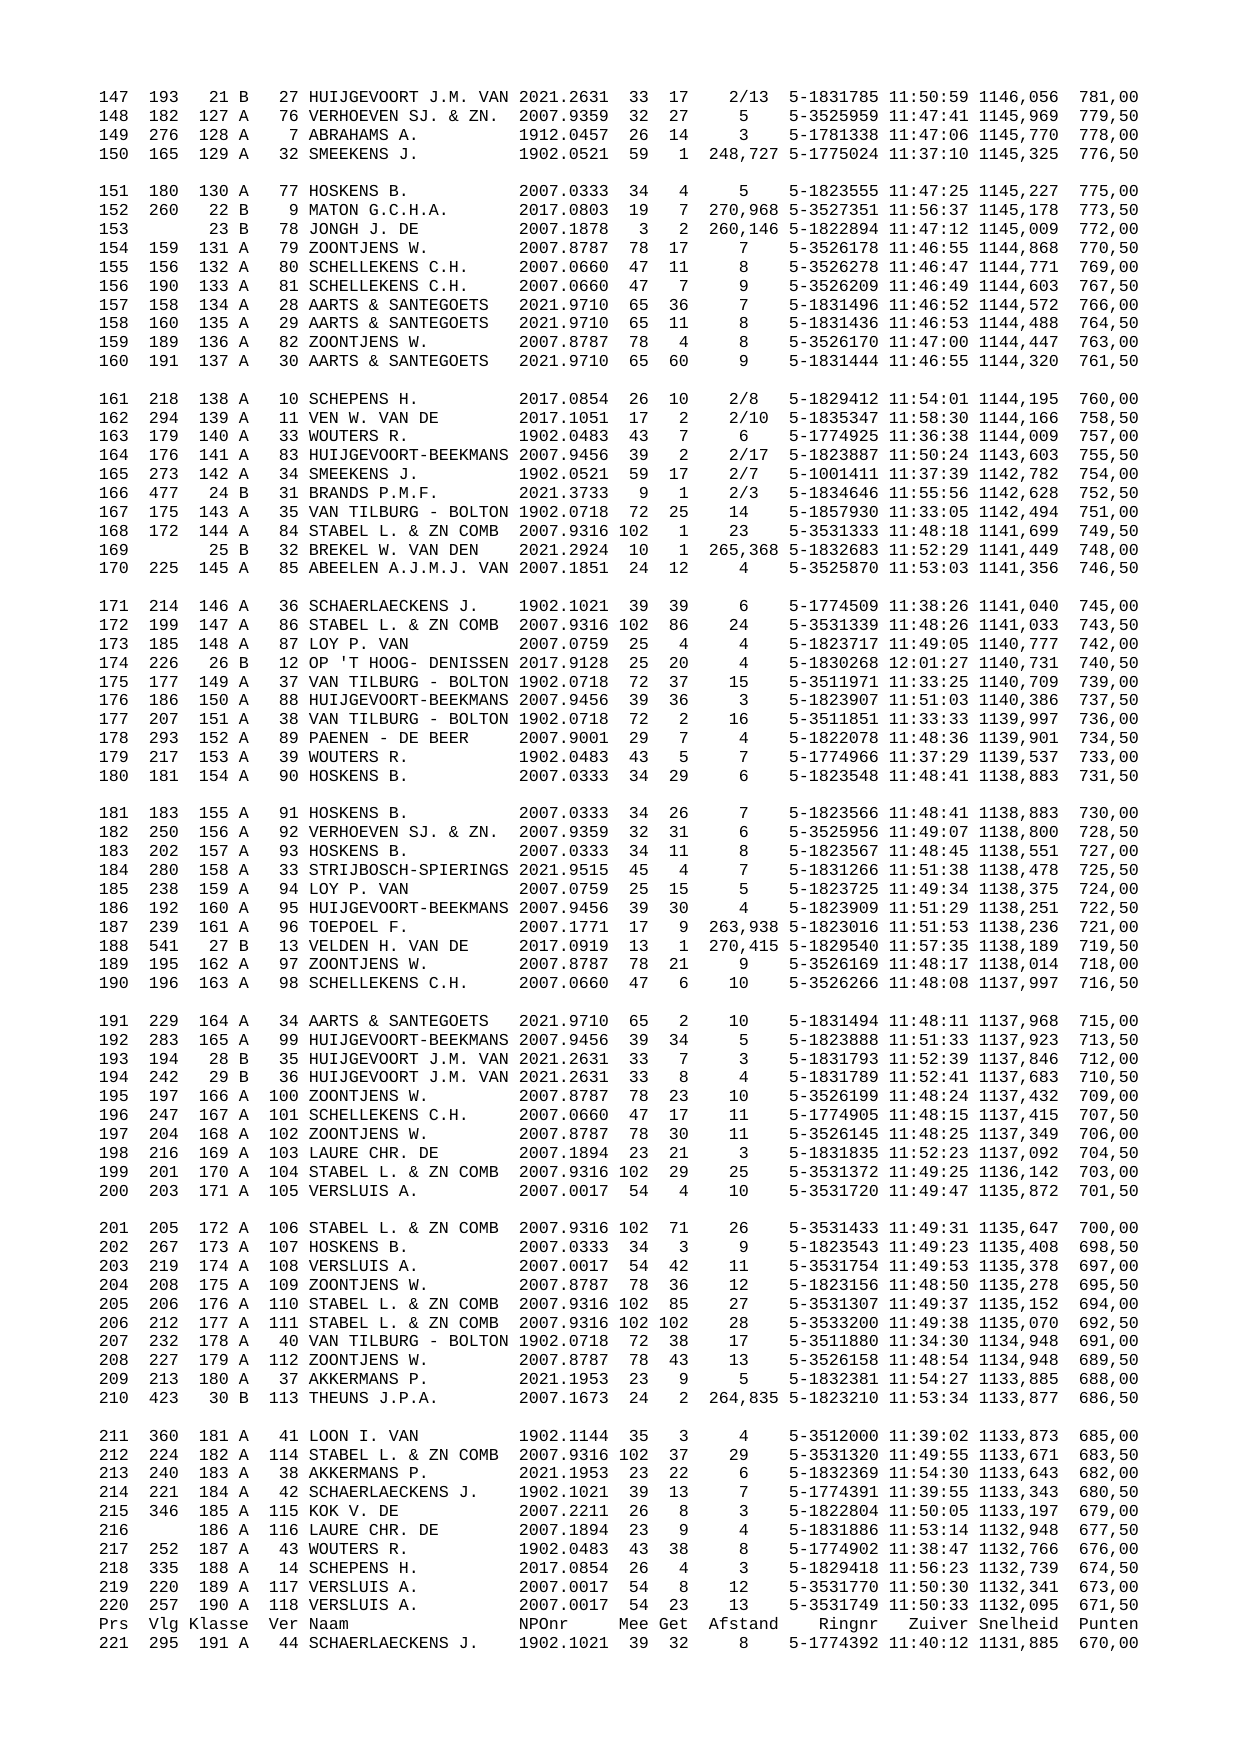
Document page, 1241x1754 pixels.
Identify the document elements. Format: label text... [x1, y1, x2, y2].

text 220 257 190 A 118 VERSLUIS A. 2007.0017 54 23 13 5-3531749 11:50:33 1132,095 671,50 [89, 1597, 1152, 1616]
text 204 208 175 A 109 ZOONTJENS W. 2007.8787 78 36 12 5-1823156 11:48:50 1135,278 695,50 [89, 1276, 1152, 1295]
text 161 218 138 A 10 SCHEPENS H. 2017.0854 26 10 2/8 5-1829412 11:54:01 1144,195 760,00 [89, 390, 1152, 409]
text 198 216 169 A 103 LAURE CHR. DE 2007.1894 23 21 3 5-1831835 11:52:23 1137,092 704,50 [89, 1144, 1152, 1163]
text 150 165 129 A 32 SMEEKENS J. 1902.0521 59 1 248,727 5-1775024 11:37:10 1145,325 776,50 [89, 145, 1152, 164]
text 176 186 150 A 88 HUIJGEVOORT-BEEKMANS 2007.9456 39 36 3 5-1823907 11:51:03 1140,386 737,50 [89, 692, 1152, 711]
text 147 193 21 B 27 HUIJGEVOORT J.M. VAN 2021.2631 33 17 2/13 5-1831785 11:50:59 1146,056 781,00 [89, 89, 1152, 107]
text 196 247 167 A 101 SCHELLEKENS C.H. 2007.0660 47 17 11 5-1774905 11:48:15 1137,415 707,50 [89, 1107, 1152, 1126]
text 207 232 178 A 40 VAN TILBURG - BOLTON 1902.0718 72 38 17 5-3511880 11:34:30 1134,948 691,00 [89, 1333, 1152, 1352]
text 178 293 152 A 89 PAENEN - DE BEER 2007.9001 29 7 4 5-1822078 11:48:36 1139,901 734,50 [89, 730, 1152, 748]
text 155 156 132 A 80 SCHELLEKENS C.H. 2007.0660 47 11 8 5-3526278 11:46:47 1144,771 769,00 [89, 258, 1152, 277]
text 202 267 173 A 107 HOSKENS B. 2007.0333 34 3 9 5-1823543 11:49:23 1135,408 698,50 [89, 1239, 1152, 1258]
text 221 295 191 A 44 SCHAERLAECKENS J. 1902.1021 39 32 8 5-1774392 11:40:12 1131,885 670,00 [89, 1635, 1152, 1653]
text 201 205 172 A 106 STABEL L. & ZN COMB 2007.9316 102 71 26 5-3531433 11:49:31 1135,647 700,00 [89, 1220, 1152, 1239]
text 189 195 162 A 97 ZOONTJENS W. 2007.8787 78 21 9 5-3526169 11:48:17 1138,014 718,00 [89, 956, 1152, 975]
text 192 283 165 A 99 HUIJGEVOORT-BEEKMANS 2007.9456 39 34 5 5-1823888 11:51:33 1137,923 713,50 [89, 1031, 1152, 1050]
text 211 360 181 A 41 LOON I. VAN 1902.1144 35 3 4 5-3512000 11:39:02 1133,873 685,00 [89, 1427, 1152, 1446]
text 199 201 170 A 104 STABEL L. & ZN COMB 2007.9316 102 29 25 5-3531372 11:49:25 1136,142 703,00 [89, 1163, 1152, 1182]
text 152 260 22 B 9 MATON G.C.H.A. 2017.0803 19 7 270,968 5-3527351 11:56:37 1145,178 773,50 [89, 202, 1152, 221]
text 175 177 149 A 37 VAN TILBURG - BOLTON 1902.0718 72 37 15 5-3511971 11:33:25 1140,709 739,00 [89, 673, 1152, 692]
text 190 196 163 A 98 SCHELLEKENS C.H. 2007.0660 47 6 10 5-3526266 11:48:08 1137,997 716,50 [89, 975, 1152, 994]
text 174 226 26 B 12 OP 'T HOOG- DENISSEN 2017.9128 25 20 4 5-1830268 12:01:27 1140,731 740,50 [89, 654, 1152, 673]
text 171 214 146 A 36 SCHAERLAECKENS J. 1902.1021 39 39 6 5-1774509 11:38:26 1141,040 745,00 [89, 598, 1152, 617]
text 172 199 147 A 86 STABEL L. & ZN COMB 2007.9316 102 86 24 5-3531339 11:48:26 1141,033 743,50 [89, 617, 1152, 635]
text 151 180 130 A 77 HOSKENS B. 2007.0333 34 4 5 5-1823555 11:47:25 1145,227 775,00 [89, 183, 1152, 202]
text 206 212 177 A 111 STABEL L. & ZN COMB 2007.9316 102 102 28 5-3533200 11:49:38 1135,070 692,50 [89, 1314, 1152, 1333]
text 212 224 182 A 114 STABEL L. & ZN COMB 2007.9316 102 37 29 5-3531320 11:49:55 1133,671 683,50 [89, 1446, 1152, 1465]
text 149 276 128 A 7 ABRAHAMS A. 1912.0457 26 14 3 5-1781338 11:47:06 1145,770 778,00 [89, 126, 1152, 145]
text 205 206 176 A 110 STABEL L. & ZN COMB 2007.9316 102 85 27 5-3531307 11:49:37 1135,152 694,00 [89, 1295, 1152, 1314]
text 173 185 148 A 87 LOY P. VAN 2007.0759 25 4 4 5-1823717 11:49:05 1140,777 742,00 [89, 635, 1152, 654]
text 177 207 151 A 38 VAN TILBURG - BOLTON 1902.0718 72 2 16 5-3511851 11:33:33 1139,997 736,00 [89, 711, 1152, 730]
text 218 335 188 A 14 SCHEPENS H. 2017.0854 26 4 3 5-1829418 11:56:23 1132,739 674,50 [89, 1559, 1152, 1578]
text 200 203 171 A 105 VERSLUIS A. 2007.0017 54 4 10 5-3531720 11:49:47 1135,872 701,50 [89, 1182, 1152, 1201]
text 162 294 139 A 11 VEN W. VAN DE 2017.1051 17 2 2/10 5-1835347 11:58:30 1144,166 758,50 [89, 409, 1152, 428]
text 187 239 161 A 96 TOEPOEL F. 2007.1771 17 9 263,938 5-1823016 11:51:53 1138,236 721,00 [89, 918, 1152, 937]
text 167 175 143 A 35 VAN TILBURG - BOLTON 1902.0718 72 25 14 5-1857930 11:33:05 1142,494 751,00 [89, 503, 1152, 522]
text 203 219 174 A 108 VERSLUIS A. 2007.0017 54 42 11 5-3531754 11:49:53 1135,378 697,00 [89, 1258, 1152, 1276]
text 165 273 142 A 34 SMEEKENS J. 1902.0521 59 17 2/7 5-1001411 11:37:39 1142,782 754,00 [89, 466, 1152, 484]
text 194 242 29 B 36 HUIJGEVOORT J.M. VAN 2021.2631 33 8 4 5-1831789 11:52:41 1137,683 710,50 [89, 1069, 1152, 1088]
text 182 250 156 A 92 VERHOEVEN SJ. & ZN. 2007.9359 32 31 6 5-3525956 11:49:07 1138,800 728,50 [89, 824, 1152, 843]
text Prs Vlg Klasse Ver Naam NPOnr Mee Get Afstand Ringnr Zuiver Snelheid Punten [89, 1616, 1152, 1635]
text 216 186 A 116 LAURE CHR. DE 2007.1894 23 9 4 5-1831886 11:53:14 1132,948 677,50 [89, 1522, 1152, 1540]
text 159 189 136 A 82 ZOONTJENS W. 2007.8787 78 4 8 5-3526170 11:47:00 1144,447 763,00 [89, 334, 1152, 353]
text 184 280 158 A 33 STRIJBOSCH-SPIERINGS 2021.9515 45 4 7 5-1831266 11:51:38 1138,478 725,50 [89, 862, 1152, 881]
text 168 172 144 A 84 STABEL L. & ZN COMB 2007.9316 102 1 23 5-3531333 11:48:18 1141,699 749,50 [89, 522, 1152, 541]
text 180 181 154 A 90 HOSKENS B. 2007.0333 34 29 6 5-1823548 11:48:41 1138,883 731,50 [89, 767, 1152, 786]
text 188 541 27 B 13 VELDEN H. VAN DE 2017.0919 13 1 270,415 5-1829540 11:57:35 1138,189 719,50 [89, 937, 1152, 956]
text 217 252 187 A 43 WOUTERS R. 1902.0483 43 38 8 5-1774902 11:38:47 1132,766 676,00 [89, 1540, 1152, 1559]
text 208 227 179 A 112 ZOONTJENS W. 2007.8787 78 43 13 5-3526158 11:48:54 1134,948 689,50 [89, 1352, 1152, 1371]
text 157 158 134 A 28 AARTS & SANTEGOETS 2021.9710 65 36 7 5-1831496 11:46:52 1144,572 766,00 [89, 296, 1152, 315]
text 209 213 180 A 37 AKKERMANS P. 2021.1953 23 9 5 5-1832381 11:54:27 1133,885 688,00 [89, 1371, 1152, 1389]
text 191 229 164 A 34 AARTS & SANTEGOETS 2021.9710 65 2 10 5-1831494 11:48:11 1137,968 715,00 [89, 1012, 1152, 1031]
text 181 183 155 A 91 HOSKENS B. 2007.0333 34 26 7 5-1823566 11:48:41 1138,883 730,00 [89, 805, 1152, 824]
text 186 192 160 A 95 HUIJGEVOORT-BEEKMANS 2007.9456 39 30 4 5-1823909 11:51:29 1138,251 722,50 [89, 899, 1152, 918]
text 163 179 140 A 33 WOUTERS R. 1902.0483 43 7 6 5-1774925 11:36:38 1144,009 757,00 [89, 428, 1152, 447]
text 213 240 183 A 38 AKKERMANS P. 2021.1953 23 22 6 5-1832369 11:54:30 1133,643 682,00 [89, 1465, 1152, 1484]
text 170 225 145 A 85 ABEELEN A.J.M.J. VAN 2007.1851 24 12 4 5-3525870 11:53:03 1141,356 746,50 [89, 560, 1152, 579]
text 166 477 24 B 31 BRANDS P.M.F. 2021.3733 9 1 2/3 5-1834646 11:55:56 1142,628 752,50 [89, 484, 1152, 503]
text 185 238 159 A 94 LOY P. VAN 2007.0759 25 15 5 5-1823725 11:49:34 1138,375 724,00 [89, 881, 1152, 899]
text 153 23 B 78 JONGH J. DE 2007.1878 3 2 260,146 5-1822894 11:47:12 1145,009 772,00 [89, 221, 1152, 239]
text 193 194 28 B 35 HUIJGEVOORT J.M. VAN 2021.2631 33 7 3 5-1831793 11:52:39 1137,846 712,00 [89, 1050, 1152, 1069]
text 210 423 30 B 113 THEUNS J.P.A. 2007.1673 24 2 264,835 5-1823210 11:53:34 1133,877 686,50 [89, 1389, 1152, 1408]
text 148 182 127 A 76 VERHOEVEN SJ. & ZN. 2007.9359 32 27 5 5-3525959 11:47:41 1145,969 779,50 [89, 107, 1152, 126]
text 219 220 189 A 117 VERSLUIS A. 2007.0017 54 8 12 5-3531770 11:50:30 1132,341 673,00 [89, 1578, 1152, 1597]
text 169 25 B 32 BREKEL W. VAN DEN 2021.2924 10 1 265,368 5-1832683 11:52:29 1141,449 748,00 [89, 541, 1152, 560]
text 156 190 133 A 81 SCHELLEKENS C.H. 2007.0660 47 7 9 5-3526209 11:46:49 1144,603 767,50 [89, 277, 1152, 296]
text 160 191 137 A 30 AARTS & SANTEGOETS 2021.9710 65 60 9 5-1831444 11:46:55 1144,320 761,50 [89, 353, 1152, 371]
text 158 160 135 A 29 AARTS & SANTEGOETS 2021.9710 65 11 8 5-1831436 11:46:53 1144,488 764,50 [89, 315, 1152, 334]
text 183 202 157 A 93 HOSKENS B. 2007.0333 34 11 8 5-1823567 11:48:45 1138,551 727,00 [89, 843, 1152, 862]
text 197 204 168 A 102 ZOONTJENS W. 2007.8787 78 30 11 5-3526145 11:48:25 1137,349 706,00 [89, 1126, 1152, 1144]
text 179 217 153 A 39 WOUTERS R. 1902.0483 43 5 7 5-1774966 11:37:29 1139,537 733,00 [89, 748, 1152, 767]
text 214 221 184 A 42 SCHAERLAECKENS J. 1902.1021 39 13 7 5-1774391 11:39:55 1133,343 680,50 [89, 1484, 1152, 1503]
text 195 197 166 A 100 ZOONTJENS W. 2007.8787 78 23 10 5-3526199 11:48:24 1137,432 709,00 [89, 1088, 1152, 1107]
text 215 346 185 A 115 KOK V. DE 2007.2211 26 8 3 5-1822804 11:50:05 1133,197 679,00 [89, 1503, 1152, 1522]
text 164 176 141 A 83 HUIJGEVOORT-BEEKMANS 2007.9456 39 2 2/17 5-1823887 11:50:24 1143,603 755,50 [89, 447, 1152, 466]
text 154 159 131 A 79 ZOONTJENS W. 2007.8787 78 17 7 5-3526178 11:46:55 1144,868 770,50 [89, 239, 1152, 258]
